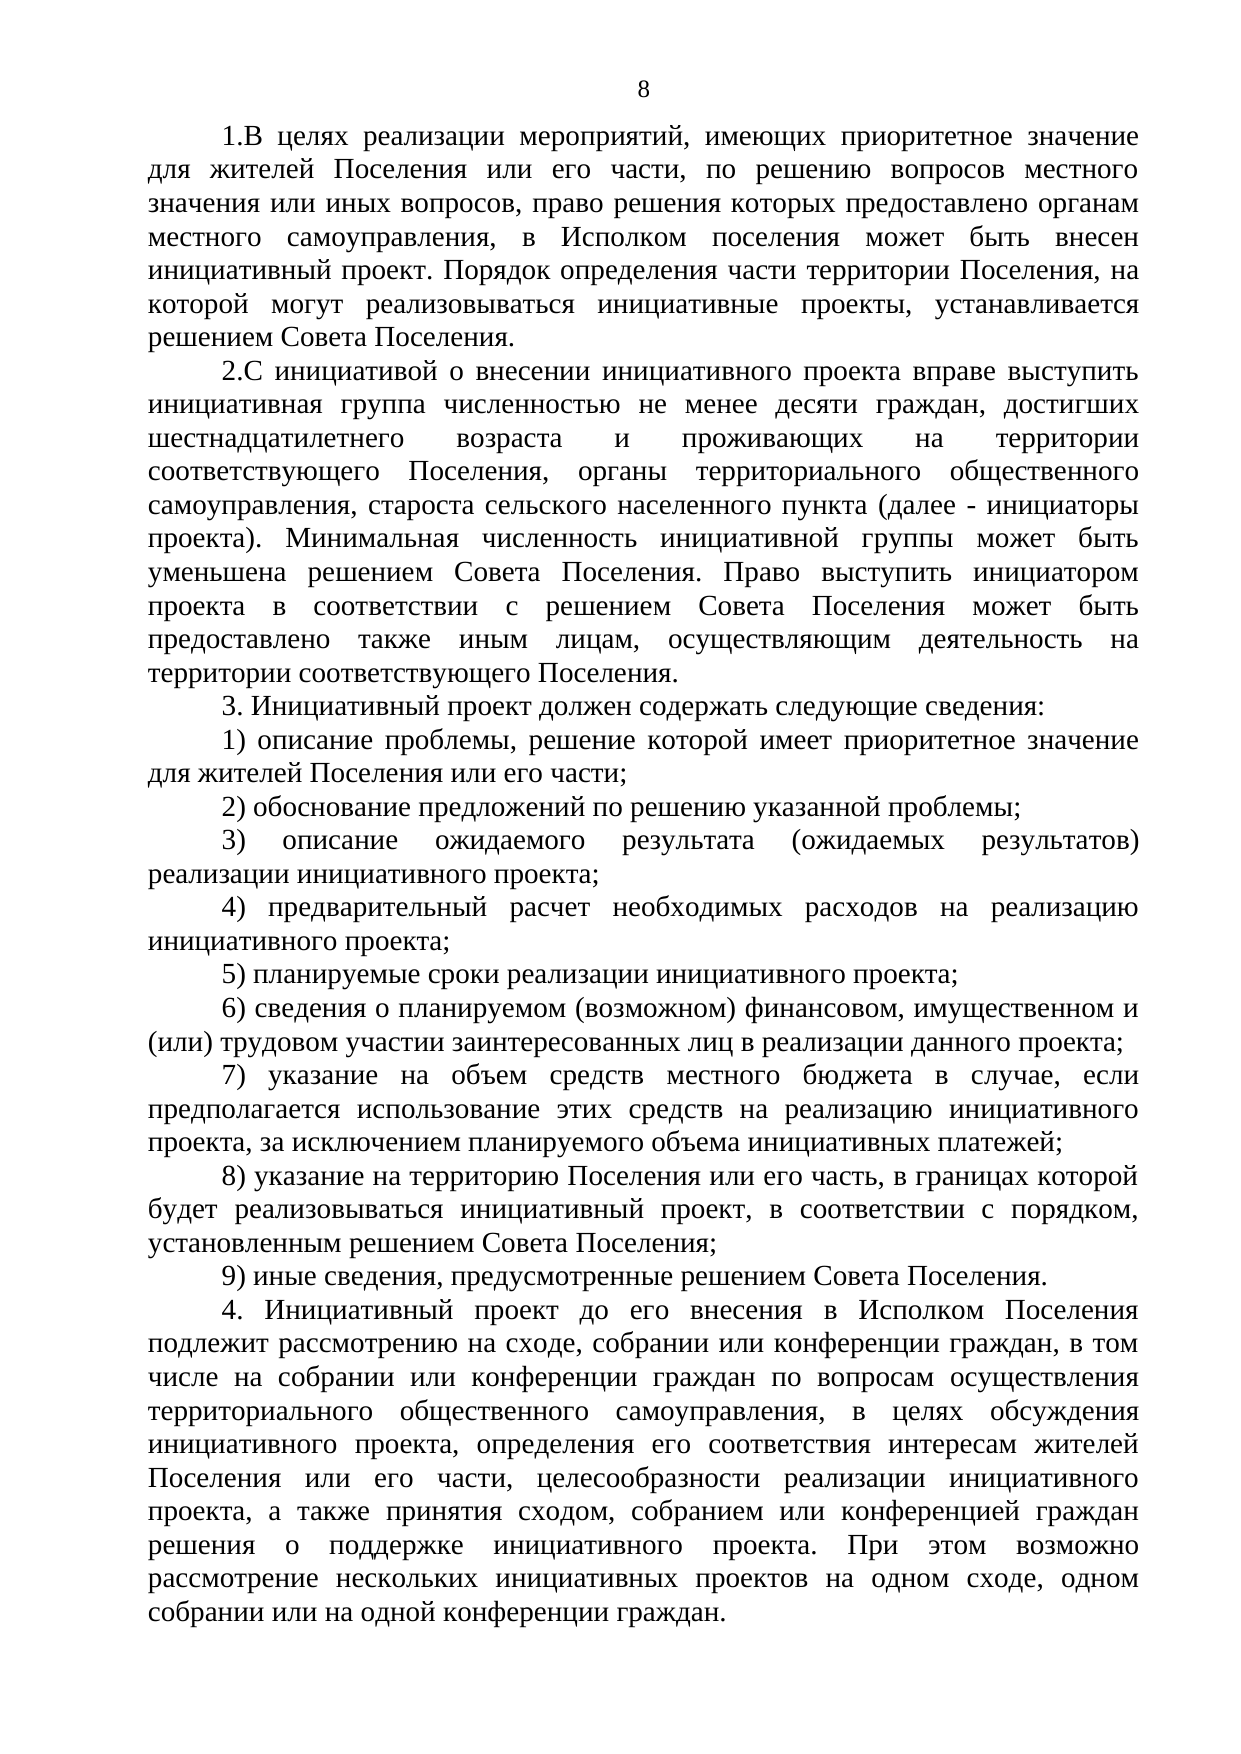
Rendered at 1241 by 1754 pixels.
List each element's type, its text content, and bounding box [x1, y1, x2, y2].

text 9) иные сведения, предусмотренные решением Совета Поселения. [148, 1258, 1140, 1292]
text 4. Инициативный проект до его внесения в Исполком Поселения подлежит рассмотрению на сходе, собрании или конференции граждан, в том числе на собрании или конференции граждан по вопросам осуществления территориального общественного самоуправления, в целях обсуждения инициативного проекта, определения его соответствия интересам жителей Поселения или его части, целесообразности реализации инициативного проекта, а также принятия сходом, собранием или конференцией граждан решения о поддержке инициативного проекта. При этом возможно рассмотрение нескольких инициативных проектов на одном сходе, одном собрании или на одной конференции граждан. [148, 1292, 1140, 1627]
text 6) сведения о планируемом (возможном) финансовом, имущественном и (или) трудовом участии заинтересованных лиц в реализации данного проекта; [148, 990, 1140, 1057]
text 1) описание проблемы, решение которой имеет приоритетное значение для жителей Поселения или его части; [148, 722, 1140, 789]
text 7) указание на объем средств местного бюджета в случае, если предполагается использование этих средств на реализацию инициативного проекта, за исключением планируемого объема инициативных платежей; [148, 1057, 1140, 1158]
text 3. Инициативный проект должен содержать следующие сведения: [148, 688, 1140, 722]
text 5) планируемые сроки реализации инициативного проекта; [148, 957, 1140, 990]
text 4) предварительный расчет необходимых расходов на реализацию инициативного проекта; [148, 889, 1140, 957]
text 8) указание на территорию Поселения или его часть, в границах которой будет реализовываться инициативный проект, в соответствии с порядком, установленным решением Совета Поселения; [148, 1158, 1140, 1258]
text 3) описание ожидаемого результата (ожидаемых результатов) реализации инициативного проекта; [148, 822, 1140, 889]
text 1.В целях реализации мероприятий, имеющих приоритетное значение для жителей Поселения или его части, по решению вопросов местного значения или иных вопросов, право решения которых предоставлено органам местного самоуправления, в Исполком поселения может быть внесен инициативный проект. Порядок определения части территории Поселения, на которой могут реализовываться инициативные проекты, устанавливается решением Совета Поселения. [148, 118, 1140, 353]
text 2) обоснование предложений по решению указанной проблемы; [148, 789, 1140, 822]
text 2.С инициативой о внесении инициативного проекта вправе выступить инициативная группа численностью не менее десяти граждан, достигших шестнадцатилетнего возраста и проживающих на территории соответствующего Поселения, органы территориального общественного самоуправления, староста сельского населенного пункта (далее - инициаторы проекта). Минимальная численность инициативной группы может быть уменьшена решением Совета Поселения. Право выступить инициатором проекта в соответствии с решением Совета Поселения может быть предоставлено также иным лицам, осуществляющим деятельность на территории соответствующего Поселения. [148, 353, 1140, 688]
